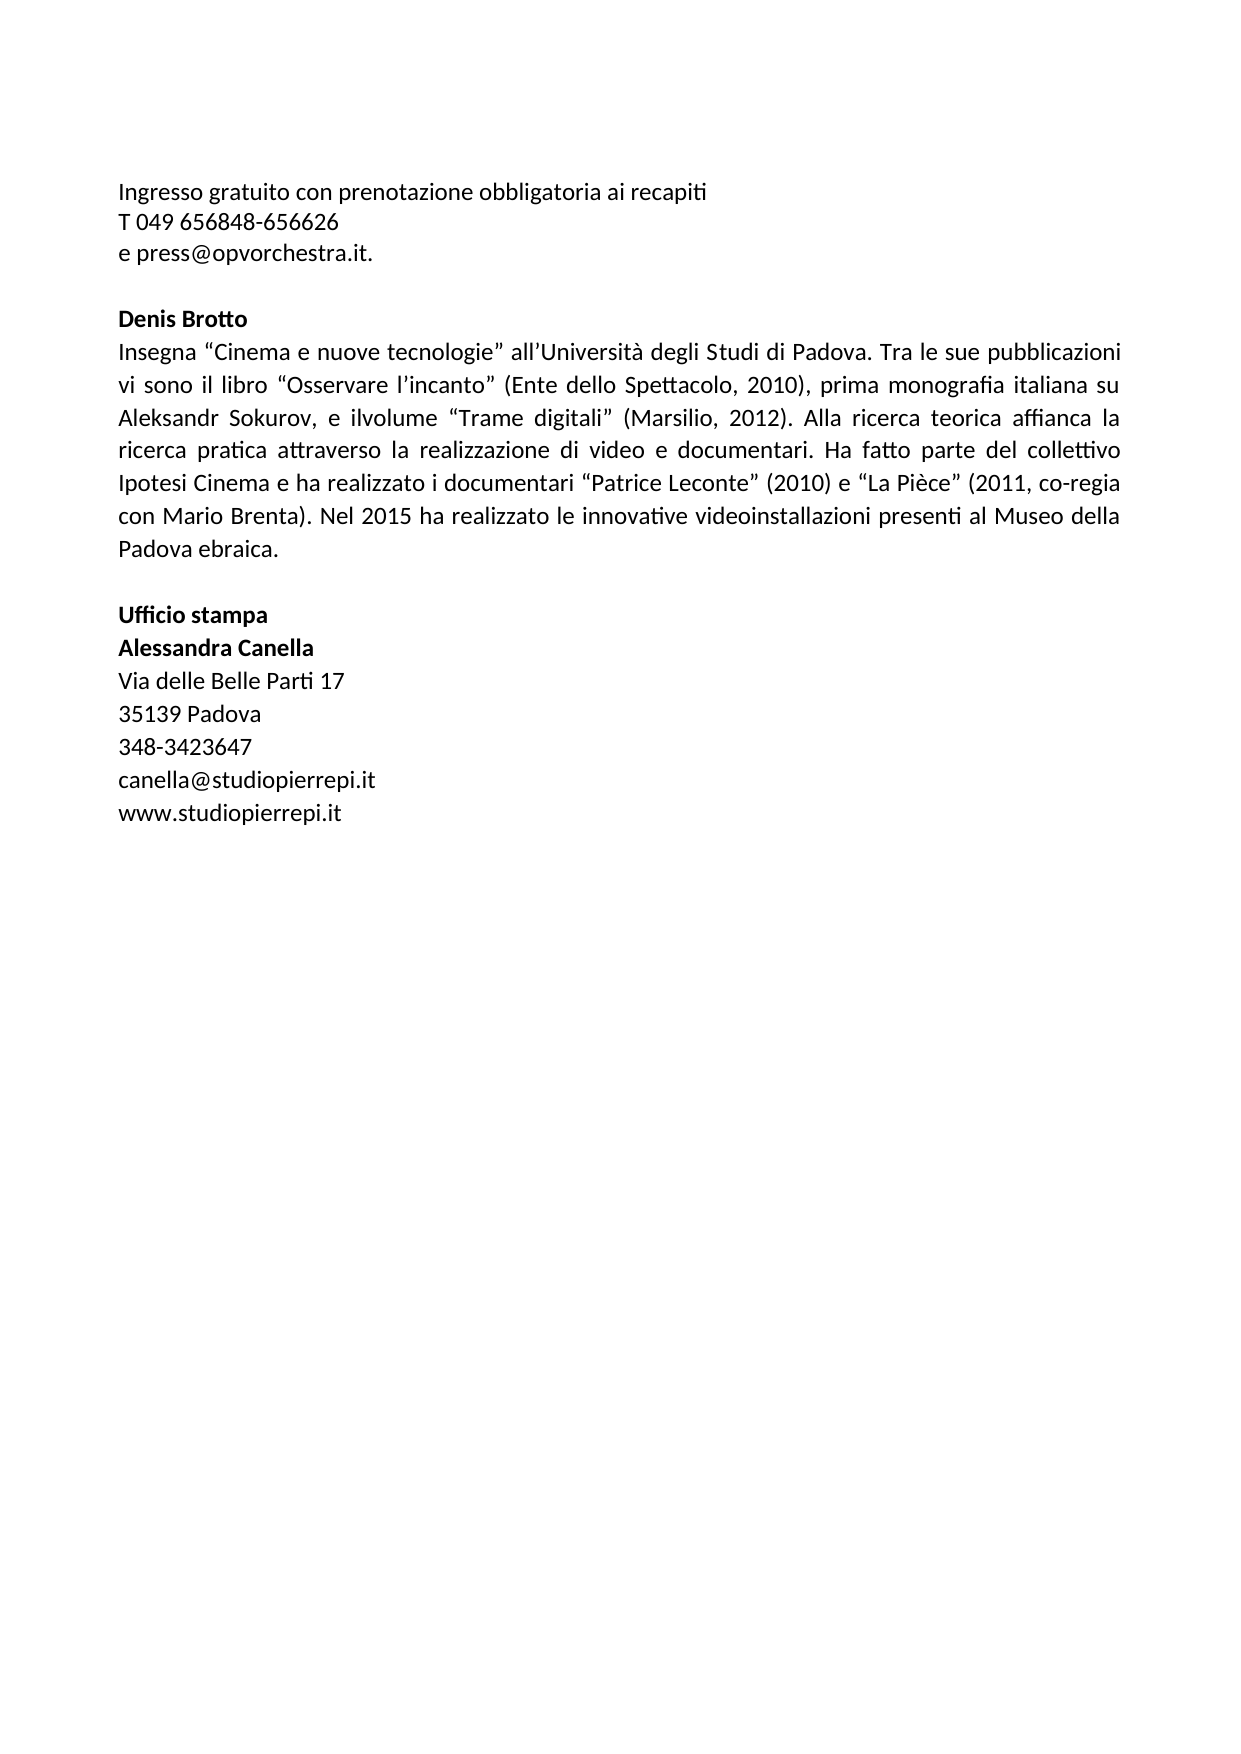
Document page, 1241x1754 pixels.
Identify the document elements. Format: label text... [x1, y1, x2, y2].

text Ingresso gratuito con prenotazione obbligatoria ai recapiti [118, 176, 1122, 207]
text 348-3423647 canella@studiopierrepi.it www.studiopierrepi.it [118, 731, 1122, 827]
text T 049 656848-656626 [118, 207, 1122, 237]
text Ufficio stampa [118, 599, 1122, 630]
text Alessandra Canella [118, 632, 1122, 663]
text e press@opvorchestra.it. [118, 237, 1122, 268]
text Insegna “Cinema e nuove tecnologie” all’Università degli Studi di Padova. Tra le sue pubblicazioni vi sono il libro “Osservare l’incanto” (Ente dello Spettacolo, 2010), prima monografia italiana su Aleksandr Sokurov, e ilvolume “Trame digitali” (Marsilio, 2012). Alla ricerca teorica affianca la ricerca pratica attraverso la realizzazione di video e documentari. Ha fatto parte del collettivo Ipotesi Cinema e ha realizzato i documentari “Patrice Leconte” (2010) e “La Pièce” (2011, co-regia con Mario Brenta). Nel 2015 ha realizzato le innovative videoinstallazioni presenti al Museo della Padova ebraica. [118, 336, 1122, 564]
text Denis Brotto [118, 303, 1122, 333]
text 35139 Padova [118, 698, 1122, 728]
text Via delle Belle Parti 17 [118, 665, 1122, 696]
